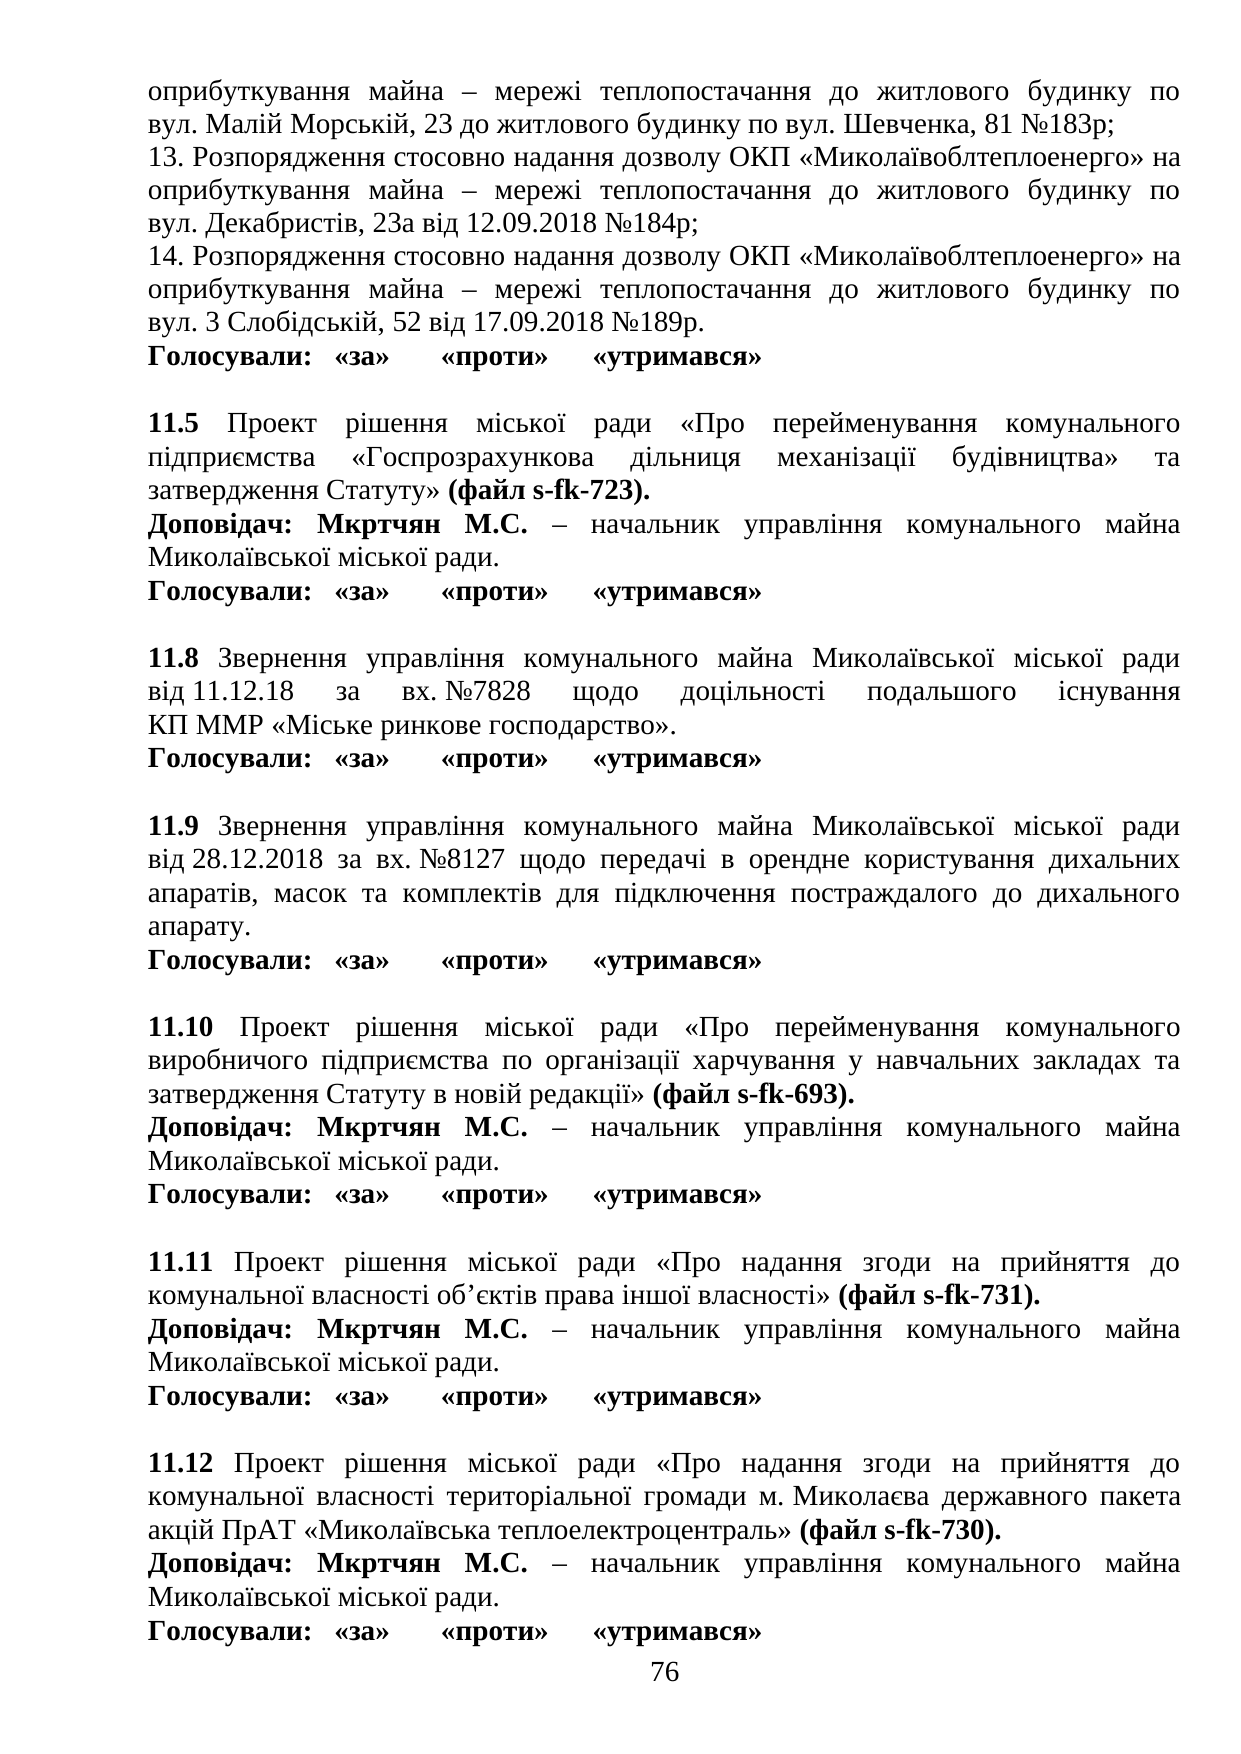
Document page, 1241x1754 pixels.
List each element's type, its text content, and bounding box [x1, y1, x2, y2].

text Доповідач: Мкртчян М.С. – начальник управління комунального майна Миколаївської міської ради. [148, 1311, 1181, 1378]
text Голосували: «за» «проти» «утримався» [148, 1378, 1181, 1411]
list 14. Розпорядження стосовно надання дозволу ОКП «Миколаївоблтеплоенерго» на оприбуткування майна – мережі теплопостачання до житлового будинку по вул. 3 Слобідській, 52 від 17.09.2018 №189р. [148, 239, 1181, 338]
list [148, 74, 1181, 140]
text 11.5 Проект рішення міської ради «Про перейменування комунального підприємства «Госпрозрахункова дільниця механізації будівництва» та затвердження Статуту» (файл s-fk-723). [148, 405, 1181, 506]
text 11.11 Проект рішення міської ради «Про надання згоди на прийняття до комунальної власності об’єктів права іншої власності» (файл s-fk-731). [148, 1244, 1181, 1311]
text 11.12 Проект рішення міської ради «Про надання згоди на прийняття до комунальної власності територіальної громади м. Миколаєва державного пакета акцій ПрАТ «Миколаївська теплоелектроцентраль» (файл s-fk-730). [148, 1445, 1181, 1546]
text Доповідач: Мкртчян М.С. – начальник управління комунального майна Миколаївської міської ради. [148, 1109, 1181, 1177]
text Голосували: «за» «проти» «утримався» [148, 338, 1181, 372]
text Голосували: «за» «проти» «утримався» [148, 573, 1181, 606]
text Голосували: «за» «проти» «утримався» [148, 741, 1181, 774]
list 13. Розпорядження стосовно надання дозволу ОКП «Миколаївоблтеплоенерго» на оприбуткування майна – мережі теплопостачання до житлового будинку по вул. Декабристів, 23а від 12.09.2018 №184р; [148, 140, 1181, 239]
text 11.9 Звернення управління комунального майна Миколаївської міської ради від 28.12.2018 за вх. №8127 щодо передачі в орендне користування дихальних апаратів, масок та комплектів для підключення постраждалого до дихального апарату. [148, 808, 1181, 942]
text Голосували: «за» «проти» «утримався» [148, 942, 1181, 975]
text 11.10 Проект рішення міської ради «Про перейменування комунального виробничого підприємства по організації харчування у навчальних закладах та затвердження Статуту в новій редакції» (файл s-fk-693). [148, 1009, 1181, 1109]
text Голосували: «за» «проти» «утримався» [148, 1613, 1181, 1646]
text Доповідач: Мкртчян М.С. – начальник управління комунального майна Миколаївської міської ради. [148, 1546, 1181, 1613]
text 11.8 Звернення управління комунального майна Миколаївської міської ради від 11.12.18 за вх. №7828 щодо доцільності подальшого існування КП ММР «Міське ринкове господарство». [148, 640, 1181, 741]
text Доповідач: Мкртчян М.С. – начальник управління комунального майна Миколаївської міської ради. [148, 506, 1181, 573]
text Голосували: «за» «проти» «утримався» [148, 1177, 1181, 1210]
